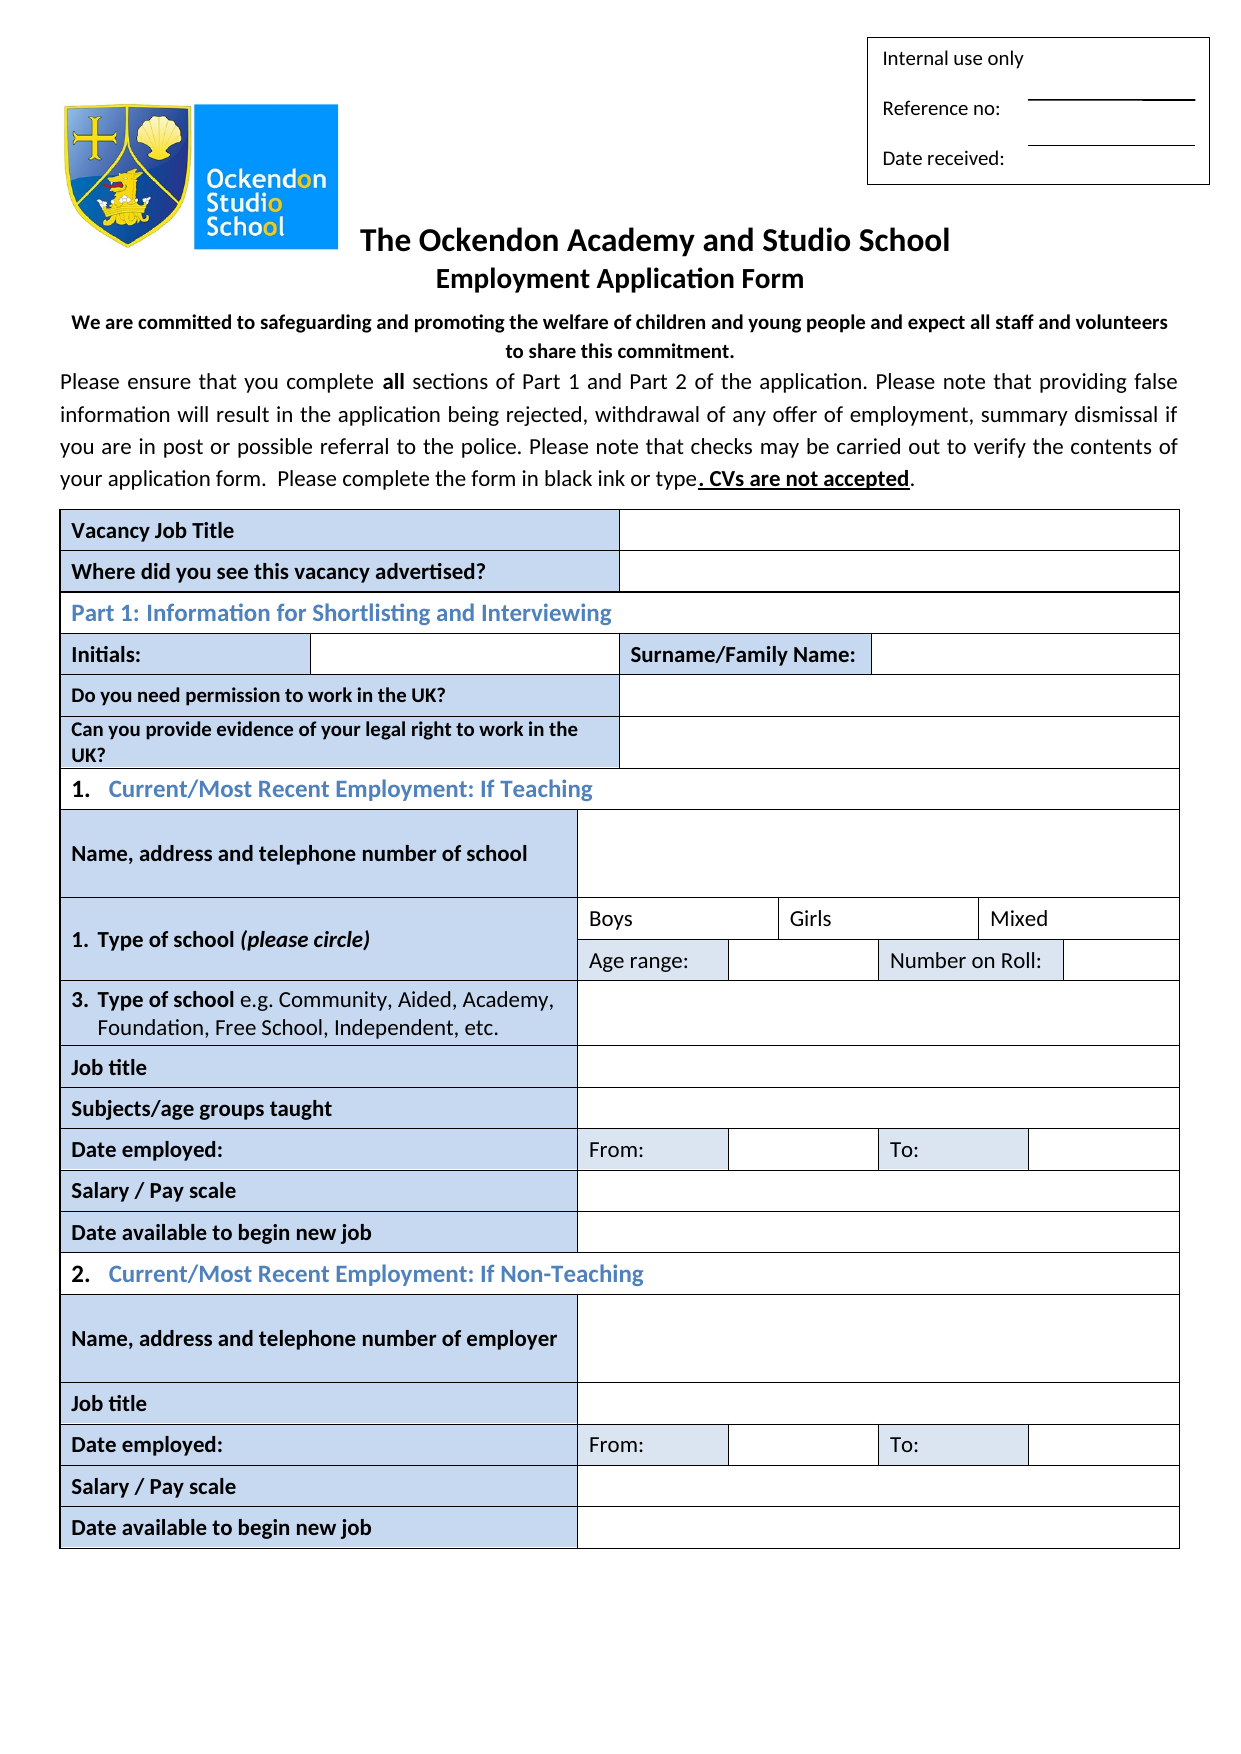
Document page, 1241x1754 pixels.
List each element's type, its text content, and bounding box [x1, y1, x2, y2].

table_cell Job title [61, 1046, 577, 1087]
table_cell Initials: [61, 634, 310, 674]
table_cell Name, address and telephone number of employer [61, 1295, 577, 1382]
table_cell [578, 981, 1179, 1045]
table_cell [578, 810, 1179, 897]
table_cell Current/Most Recent Employment: If Non-Teaching [61, 1253, 1179, 1293]
table_cell To: [879, 1129, 1028, 1169]
subtitle Employment Application Form [60, 260, 1180, 296]
table_cell [578, 1212, 1179, 1252]
table_cell [872, 634, 1179, 674]
text We are committed to safeguarding and promoting the welfare of children and young people and expect all staff and volunteers to share this commitment. [60, 309, 1180, 364]
table_cell Name, address and telephone number of school [61, 810, 577, 897]
table_cell [620, 717, 1179, 767]
table_cell Can you provide evidence of your legal right to work in the UK? [61, 717, 619, 767]
picture [60, 101, 339, 252]
table_cell Girls [779, 898, 978, 939]
table_cell [578, 1046, 1179, 1087]
table_cell [620, 551, 1179, 591]
table_cell Surname/Family Name: [620, 634, 871, 674]
table_cell Age range: [578, 940, 728, 980]
table_cell [1029, 1129, 1179, 1169]
table_cell Date employed: [61, 1425, 577, 1465]
table_cell [1064, 940, 1179, 980]
table_cell Subjects/age groups taught [61, 1088, 577, 1128]
table_cell [1029, 1425, 1179, 1465]
table_cell Type of school (please circle) [61, 898, 577, 980]
table_cell Salary / Pay scale [61, 1171, 577, 1211]
table_cell [578, 1088, 1179, 1128]
table_cell Mixed [979, 898, 1179, 939]
table_cell Current/Most Recent Employment: If Teaching [61, 769, 1179, 809]
table_cell [578, 1466, 1179, 1506]
text The Ockendon Academy and Studio School [60, 102, 1180, 260]
table_cell [578, 1507, 1179, 1547]
table_cell Do you need permission to work in the UK? [61, 675, 619, 716]
table_cell To: [879, 1425, 1028, 1465]
table_header Vacancy Job Title [61, 510, 619, 550]
table_cell [578, 1171, 1179, 1211]
table_cell [729, 1425, 878, 1465]
table_cell Number on Roll: [879, 940, 1063, 980]
table_cell Salary / Pay scale [61, 1466, 577, 1506]
table_cell [620, 675, 1179, 716]
table_cell [311, 634, 619, 674]
table_cell [729, 940, 878, 980]
table_cell Date available to begin new job [61, 1212, 577, 1252]
table_cell From: [578, 1425, 728, 1465]
table_cell Type of school e.g. Community, Aided, Academy, Foundation, Free School, Independent, etc. [61, 981, 577, 1045]
table_cell Date available to begin new job [61, 1507, 577, 1547]
table_cell [578, 1295, 1179, 1382]
table_cell Date employed: [61, 1129, 577, 1169]
table_cell Where did you see this vacancy advertised? [61, 551, 619, 591]
table_cell Part 1: Information for Shortlisting and Interviewing [61, 593, 1179, 633]
table_cell [578, 1383, 1179, 1423]
table_cell Boys [578, 898, 778, 939]
table_cell From: [578, 1129, 728, 1169]
table_header [620, 510, 1179, 550]
text Please ensure that you complete all sections of Part 1 and Part 2 of the application. Please note that providing false information will result in the application being rejected, withdrawal of any offer of employment, summary dismissal if you are in post or possible referral to the police. Please note that checks may be carried out to verify the contents of your application form. Please complete the form in black ink or type. CVs are not accepted. [60, 367, 1180, 492]
table_cell [729, 1129, 878, 1169]
table_cell Job title [61, 1383, 577, 1423]
